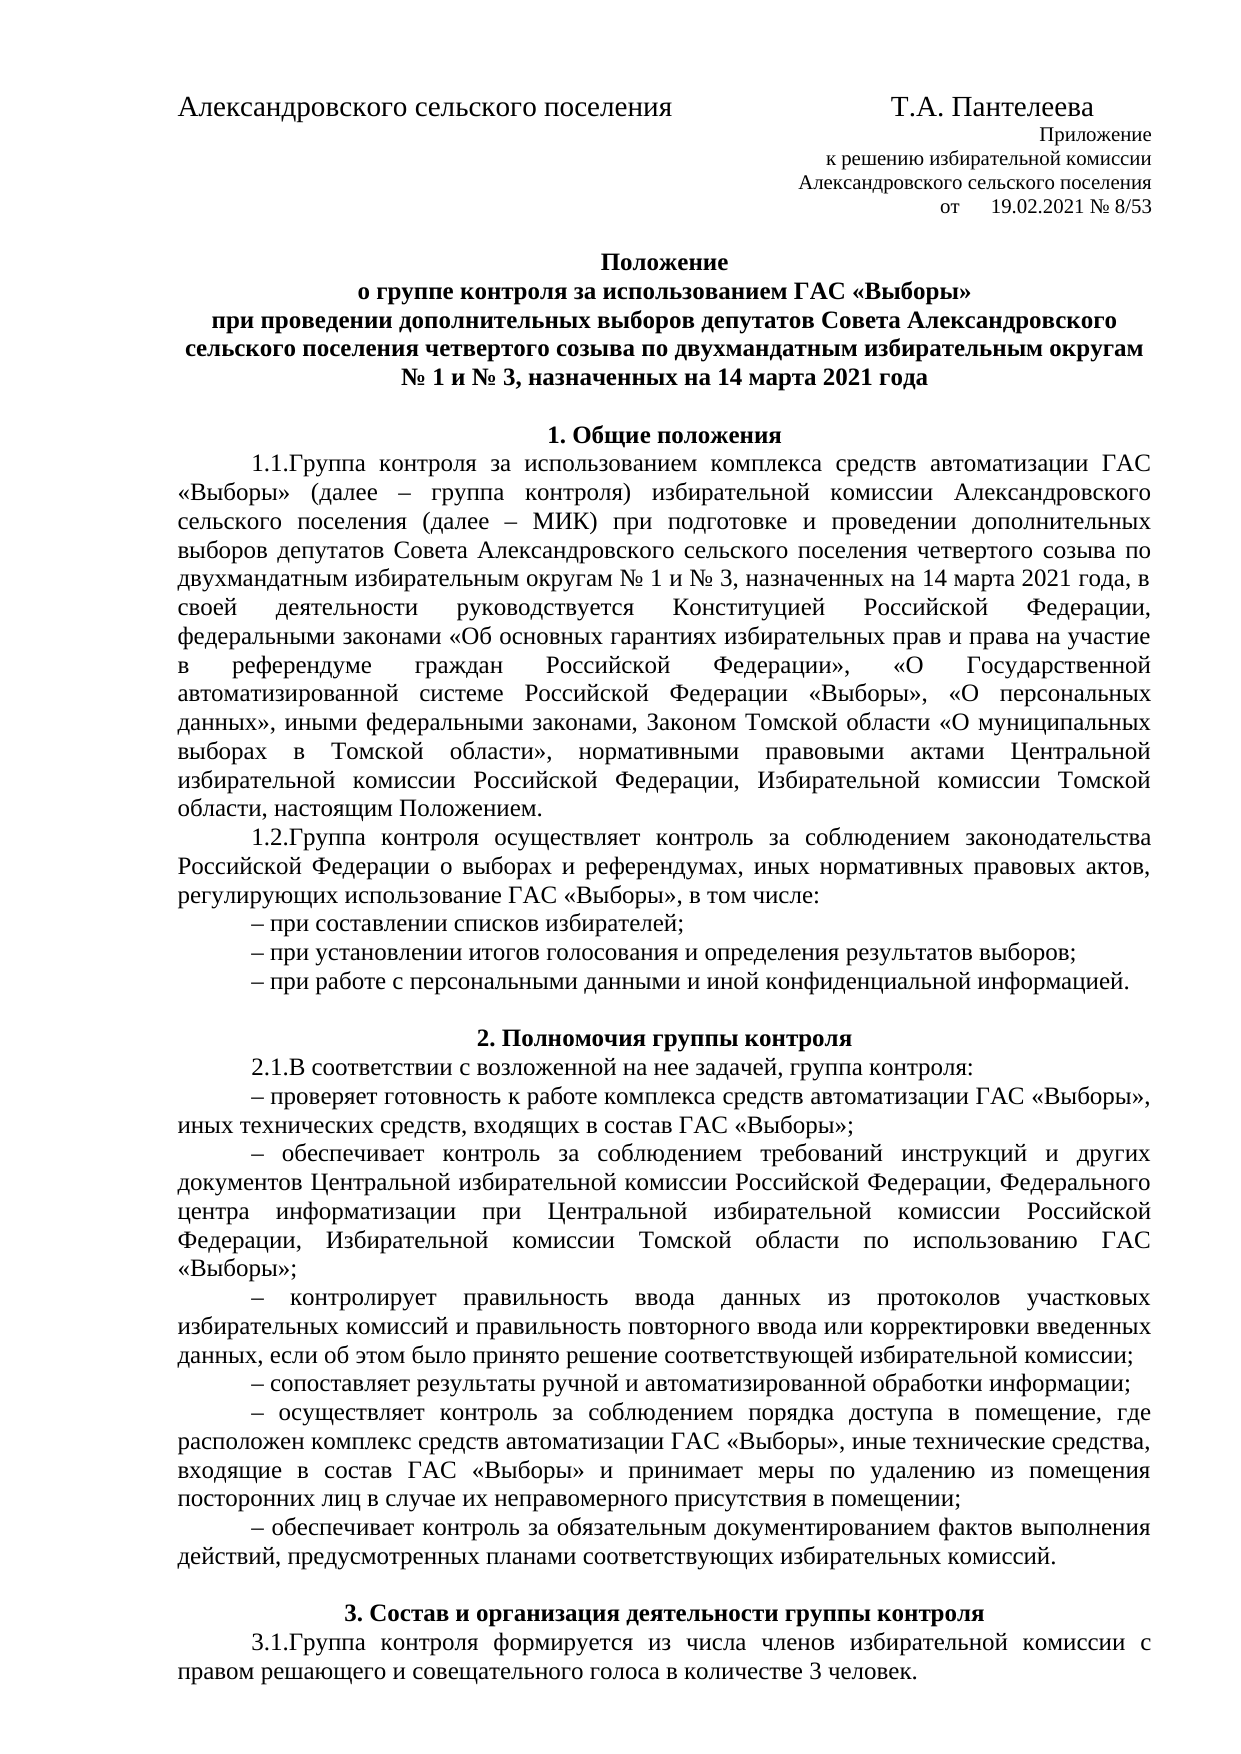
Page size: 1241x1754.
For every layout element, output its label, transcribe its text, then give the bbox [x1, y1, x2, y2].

text к решению избирательной комиссии [768, 146, 1152, 170]
text 2.1.В соответствии с возложенной на нее задачей, группа контроля: [177, 1052, 1152, 1081]
text Александровского сельского поселения [768, 170, 1152, 194]
text 2. Полномочия группы контроля [177, 1023, 1152, 1052]
text 1.2.Группа контроля осуществляет контроль за соблюдением законодательства Российской Федерации о выборах и референдумах, иных нормативных правовых актов, регулирующих использование ГАС «Выборы», в том числе: [177, 822, 1152, 908]
text – при работе с персональными данными и иной конфиденциальной информацией. [177, 966, 1152, 995]
text – проверяет готовность к работе комплекса средств автоматизации ГАС «Выборы», иных технических средств, входящих в состав ГАС «Выборы»; [177, 1081, 1152, 1138]
text от 19.02.2021 № 8/53 [768, 194, 1152, 218]
text – при установлении итогов голосования и определения результатов выборов; [177, 937, 1152, 966]
text при проведении дополнительных выборов депутатов Совета Александровского сельского поселения четвертого созыва по двухмандатным избирательным округам № 1 и № 3, назначенных на 14 марта 2021 года [177, 305, 1152, 391]
text о группе контроля за использованием ГАС «Выборы» [177, 276, 1152, 305]
text – при составлении списков избирателей; [177, 908, 1152, 937]
text 3.1.Группа контроля формируется из числа членов избирательной комиссии с правом решающего и совещательного голоса в количестве 3 человек. [177, 1627, 1152, 1685]
text Положение [177, 247, 1152, 276]
text Александровского сельского поселения Т.А. Пантелеева [177, 89, 1152, 122]
text – сопоставляет результаты ручной и автоматизированной обработки информации; [177, 1368, 1152, 1397]
text 3. Состав и организация деятельности группы контроля [177, 1598, 1152, 1627]
text – контролирует правильность ввода данных из протоколов участковых избирательных комиссий и правильность повторного ввода или корректировки введенных данных, если об этом было принято решение соответствующей избирательной комиссии; [177, 1282, 1152, 1368]
text Приложение [768, 122, 1152, 146]
text – осуществляет контроль за соблюдением порядка доступа в помещение, где расположен комплекс средств автоматизации ГАС «Выборы», иные технические средства, входящие в состав ГАС «Выборы» и принимает меры по удалению из помещения посторонних лиц в случае их неправомерного присутствия в помещении; [177, 1397, 1152, 1512]
text 1.1.Группа контроля за использованием комплекса средств автоматизации ГАС «Выборы» (далее – группа контроля) избирательной комиссии Александровского сельского поселения (далее – МИК) при подготовке и проведении дополнительных выборов депутатов Совета Александровского сельского поселения четвертого созыва по двухмандатным избирательным округам № 1 и № 3, назначенных на 14 марта 2021 года, в своей деятельности руководствуется Конституцией Российской Федерации, федеральными законами «Об основных гарантиях избирательных прав и права на участие в референдуме граждан Российской Федерации», «О Государственной автоматизированной системе Российской Федерации «Выборы», «О персональных данных», иными федеральными законами, Законом Томской области «О муниципальных выборах в Томской области», нормативными правовыми актами Центральной избирательной комиссии Российской Федерации, Избирательной комиссии Томской области, настоящим Положением. [177, 448, 1152, 822]
text – обеспечивает контроль за соблюдением требований инструкций и других документов Центральной избирательной комиссии Российской Федерации, Федерального центра информатизации при Центральной избирательной комиссии Российской Федерации, Избирательной комиссии Томской области по использованию ГАС «Выборы»; [177, 1138, 1152, 1282]
text – обеспечивает контроль за обязательным документированием фактов выполнения действий, предусмотренных планами соответствующих избирательных комиссий. [177, 1512, 1152, 1570]
text 1. Общие положения [177, 420, 1152, 448]
